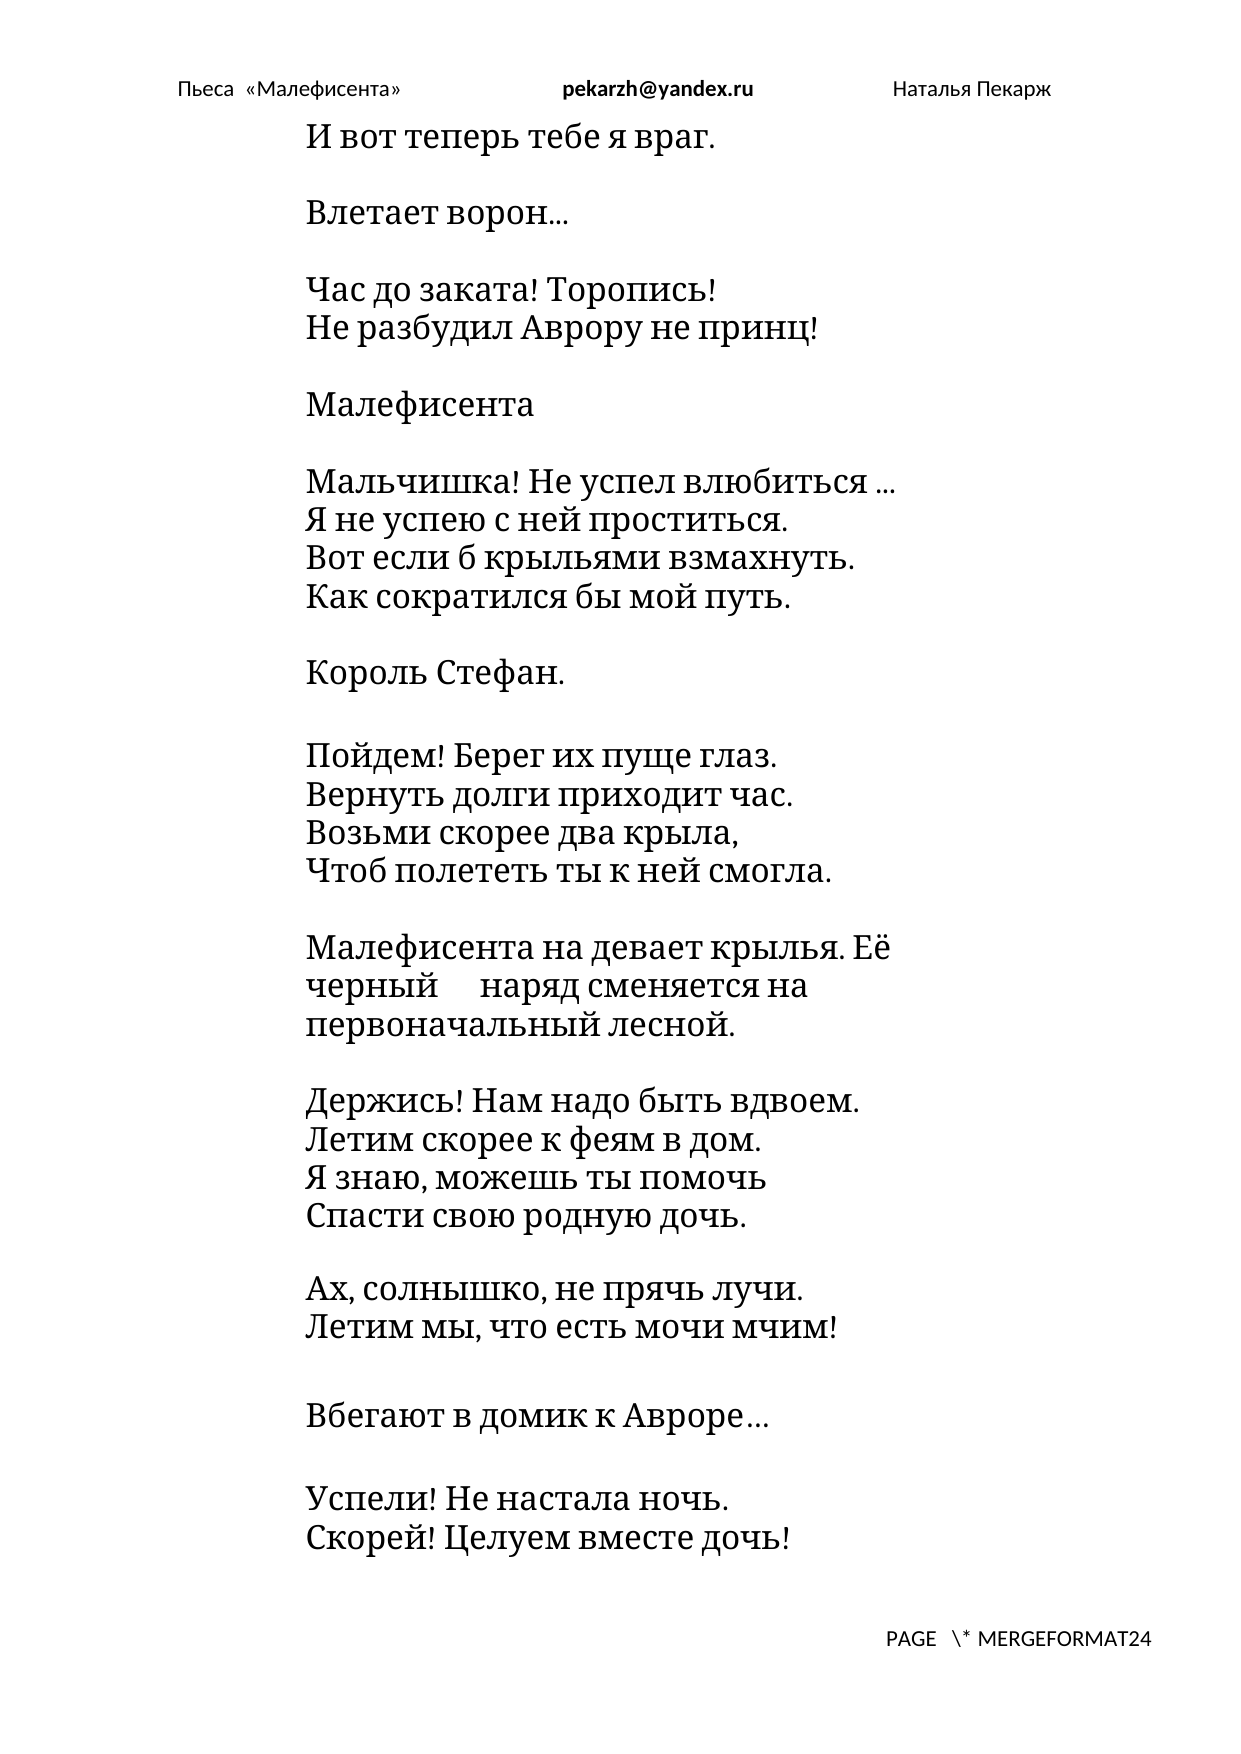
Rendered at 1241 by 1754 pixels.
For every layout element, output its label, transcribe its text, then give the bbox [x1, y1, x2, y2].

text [305, 118, 1031, 693]
text Ах, солнышко, не прячь лучи. Летим мы, что есть мочи мчим! [305, 1270, 1031, 1347]
text Пойдем! Берег их пуще глаз. Вернуть долги приходит час. Возьми скорее два крыла, Чтоб полететь ты к ней смогла. Малефисента на девает крылья. Её черный наряд сменяется на первоначальный лесной. Держись! Нам надо быть вдвоем. Летим скорее к феям в дом. Я знаю, можешь ты помочь Спасти свою родную дочь. [305, 738, 1031, 1264]
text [305, 1442, 1031, 1596]
text Вбегают в домик к Авроре… [305, 1398, 1031, 1436]
